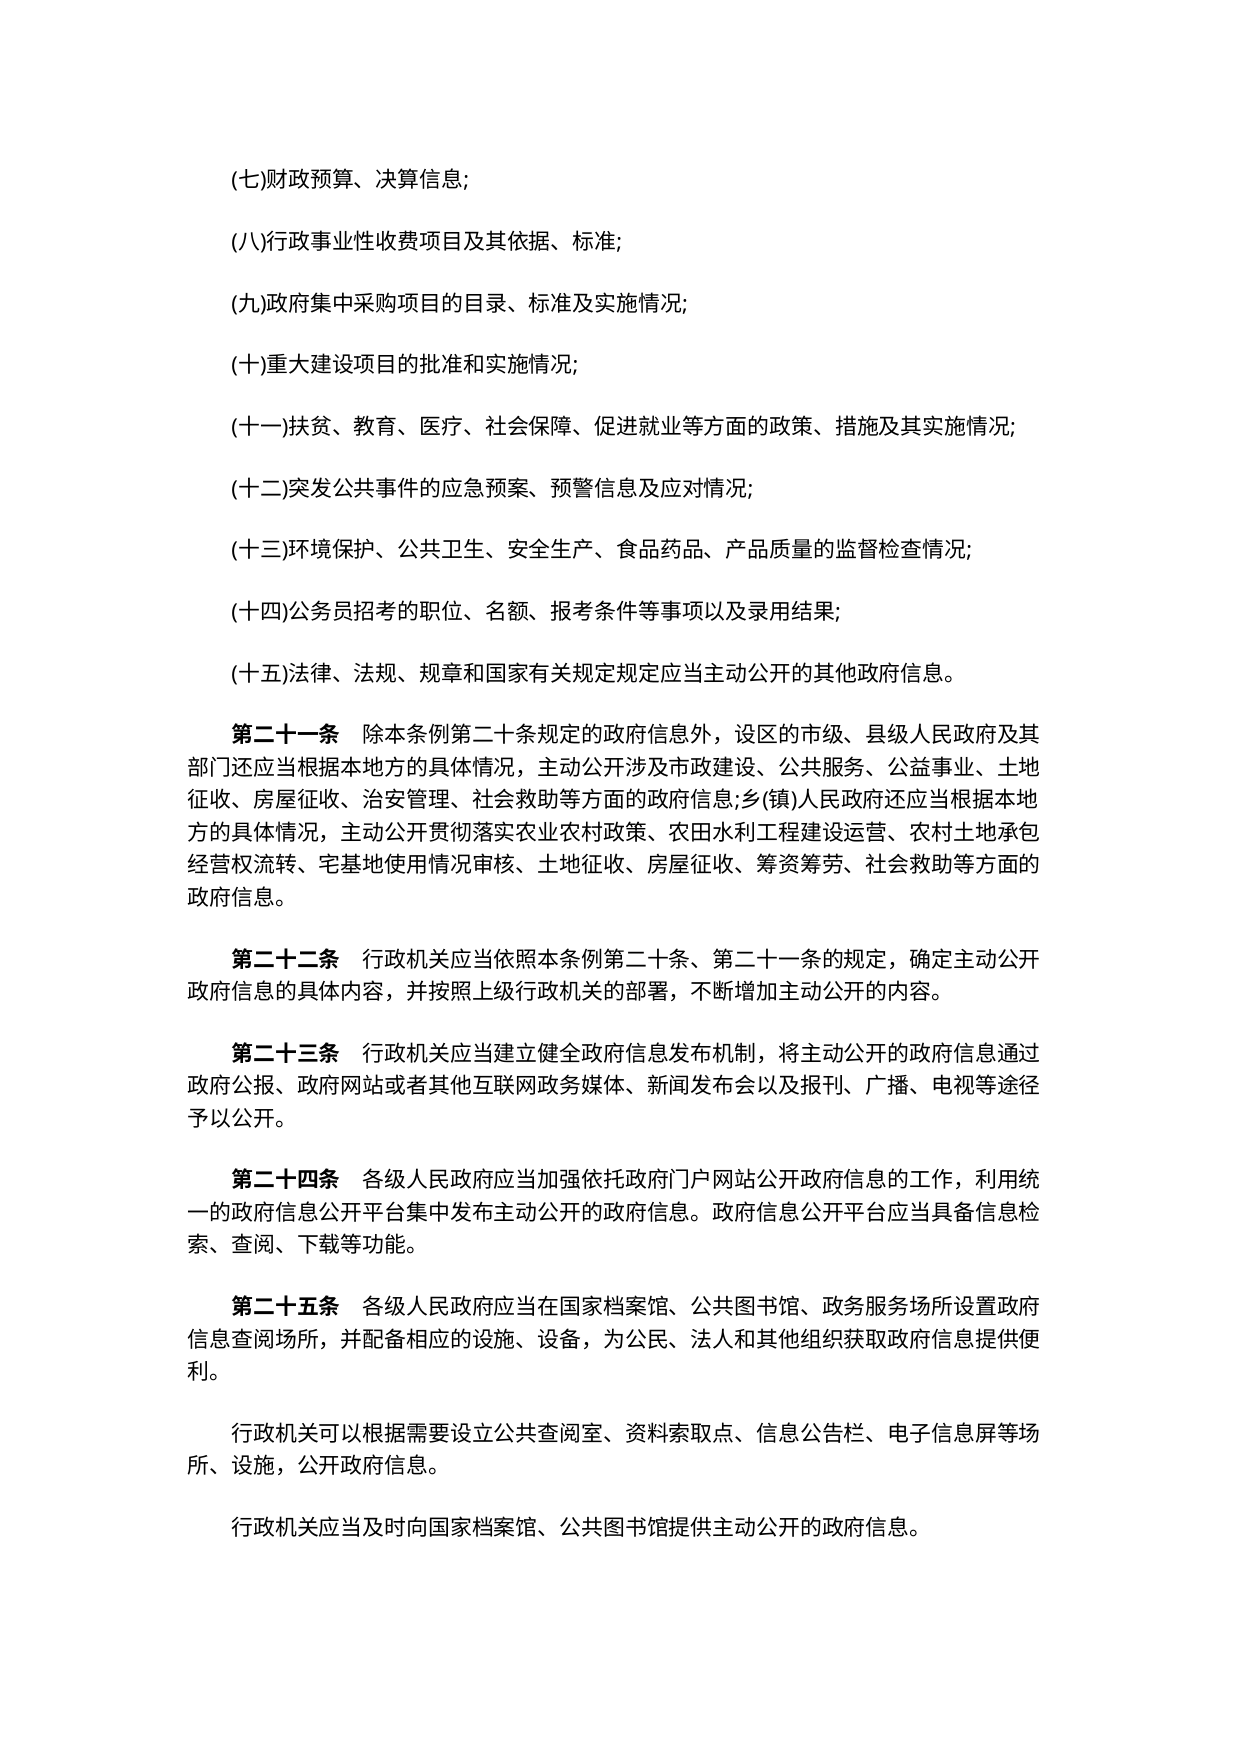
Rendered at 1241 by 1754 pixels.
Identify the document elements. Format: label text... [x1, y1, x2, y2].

text (八)行政事业性收费项目及其依据、标准; [187, 224, 1053, 256]
text 第二十一条 除本条例第二十条规定的政府信息外，设区的市级、县级人民政府及其部门还应当根据本地方的具体情况，主动公开涉及市政建设、公共服务、公益事业、土地征收、房屋征收、治安管理、社会救助等方面的政府信息;乡(镇)人民政府还应当根据本地方的具体情况，主动公开贯彻落实农业农村政策、农田水利工程建设运营、农村土地承包经营权流转、宅基地使用情况审核、土地征收、房屋征收、筹资筹劳、社会救助等方面的政府信息。 [187, 717, 1053, 912]
text (七)财政预算、决算信息; [187, 162, 1053, 194]
text 行政机关应当及时向国家档案馆、公共图书馆提供主动公开的政府信息。 [187, 1509, 1053, 1542]
text 第二十五条 各级人民政府应当在国家档案馆、公共图书馆、政务服务场所设置政府信息查阅场所，并配备相应的设施、设备，为公民、法人和其他组织获取政府信息提供便利。 [187, 1289, 1053, 1386]
text (九)政府集中采购项目的目录、标准及实施情况; [187, 285, 1053, 318]
text (十二)突发公共事件的应急预案、预警信息及应对情况; [187, 470, 1053, 503]
text (十)重大建设项目的批准和实施情况; [187, 347, 1053, 379]
text 第二十三条 行政机关应当建立健全政府信息发布机制，将主动公开的政府信息通过政府公报、政府网站或者其他互联网政务媒体、新闻发布会以及报刊、广播、电视等途径予以公开。 [187, 1035, 1053, 1133]
text (十一)扶贫、教育、医疗、社会保障、促进就业等方面的政策、措施及其实施情况; [187, 409, 1053, 441]
text (十五)法律、法规、规章和国家有关规定规定应当主动公开的其他政府信息。 [187, 655, 1053, 688]
text 行政机关可以根据需要设立公共查阅室、资料索取点、信息公告栏、电子信息屏等场所、设施，公开政府信息。 [187, 1415, 1053, 1480]
text 第二十四条 各级人民政府应当加强依托政府门户网站公开政府信息的工作，利用统一的政府信息公开平台集中发布主动公开的政府信息。政府信息公开平台应当具备信息检索、查阅、下载等功能。 [187, 1162, 1053, 1259]
text (十三)环境保护、公共卫生、安全生产、食品药品、产品质量的监督检查情况; [187, 532, 1053, 564]
text 第二十二条 行政机关应当依照本条例第二十条、第二十一条的规定，确定主动公开政府信息的具体内容，并按照上级行政机关的部署，不断增加主动公开的内容。 [187, 941, 1053, 1006]
text (十四)公务员招考的职位、名额、报考条件等事项以及录用结果; [187, 594, 1053, 626]
